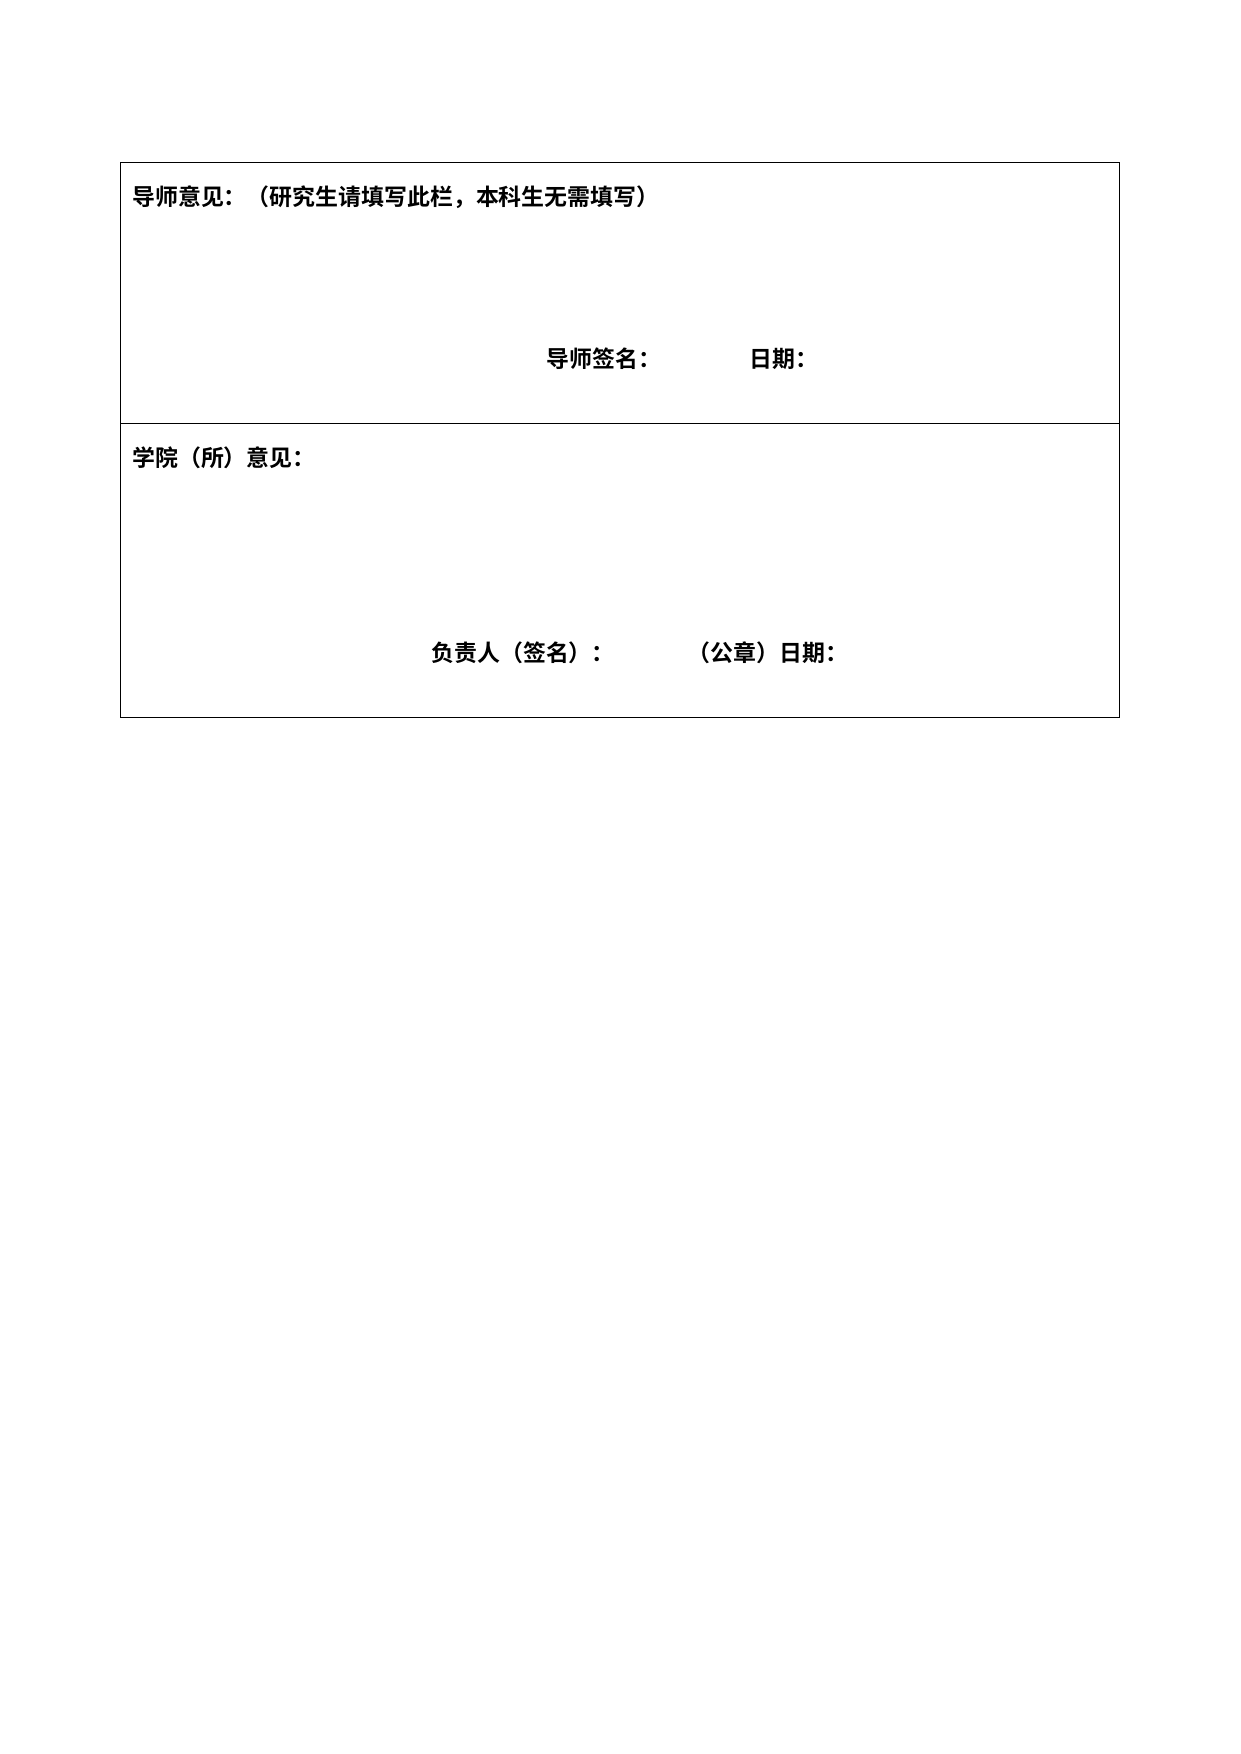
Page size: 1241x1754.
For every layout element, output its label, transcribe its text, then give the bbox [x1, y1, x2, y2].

table_cell 学院（所）意见： 负责人（签名）： （公章）日期： [121, 424, 1119, 717]
table_cell 导师意见：（研究生请填写此栏，本科生无需填写） 导师签名： 日期： [121, 163, 1119, 423]
